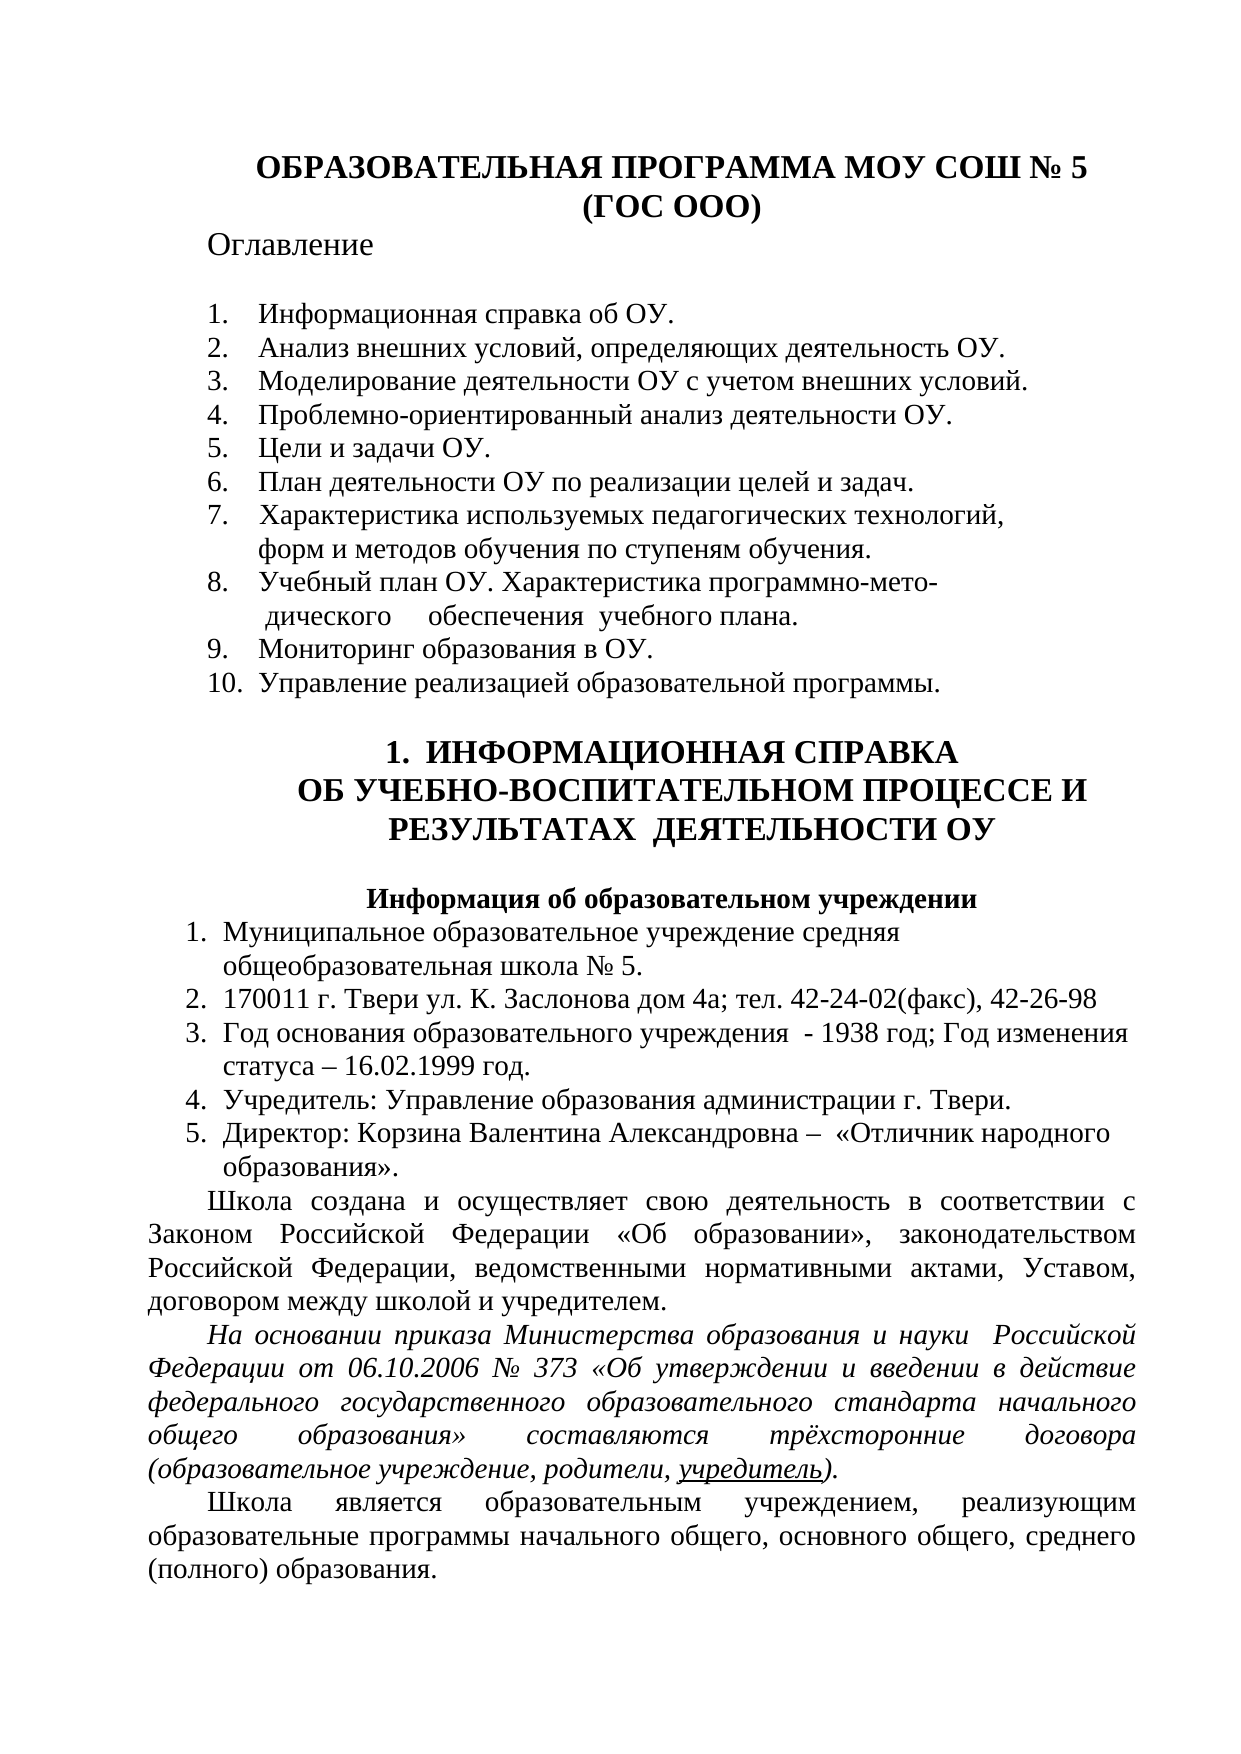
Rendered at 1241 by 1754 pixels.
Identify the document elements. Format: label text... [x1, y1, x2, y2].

text Школа создана и осуществляет свою деятельность в соответствии с Законом Российской Федерации «Об образовании», законодательством Российской Федерации, ведомственными нормативными актами, Уставом, договором между школой и учредителем. [148, 1183, 1137, 1317]
text 5. Цели и задачи ОУ. [148, 430, 1137, 464]
text (ГОС ООО) [148, 186, 1137, 224]
list Год основания образовательного учреждения - 1938 год; Год изменения статуса – 16.02.1999 год. [185, 1015, 1137, 1082]
text 4. Проблемно-ориентированный анализ деятельности ОУ. [148, 397, 1137, 430]
list ИНФОРМАЦИОННАЯ СПРАВКА [207, 732, 1137, 771]
list Характеристика используемых педагогических технологий, [207, 497, 1137, 531]
text Школа является образовательным учреждением, реализующим образовательные программы начального общего, основного общего, среднего (полного) образования. [148, 1484, 1137, 1585]
text 2. Анализ внешних условий, определяющих деятельность ОУ. [148, 330, 1137, 363]
text 3. Моделирование деятельности ОУ с учетом внешних условий. [148, 363, 1137, 397]
list . Твери ул. К. Заслонова дом 4а; тел. 42-24-02(факс), 42-26-98 [185, 981, 1137, 1015]
text дического обеспечения учебного плана. [148, 598, 1137, 632]
text 9. Мониторинг образования в ОУ. [148, 632, 1137, 665]
text форм и методов обучения по ступеням обучения. [207, 531, 1137, 564]
list ОБ УЧЕБНО-ВОСПИТАТЕЛЬНОМ ПРОЦЕССЕ И РЕЗУЛЬТАТАХ ДЕЯТЕЛЬНОСТИ ОУ [247, 771, 1137, 847]
text 10. Управление реализацией образовательной программы. [148, 665, 1137, 699]
text 6. План деятельности ОУ по реализации целей и задач. [148, 464, 1137, 497]
text ОБРАЗОВАТЕЛЬНАЯ ПРОГРАММА МОУ СОШ № 5 [148, 148, 1137, 186]
text 8. Учебный план ОУ. Характеристика программно-мето- [148, 564, 1137, 598]
list Директор: Корзина Валентина Александровна – «Отличник народного образования». [185, 1116, 1137, 1183]
list Учредитель: Управление образования администрации г. Твери. [185, 1082, 1137, 1116]
subtitle Информация об образовательном учреждении [148, 881, 1137, 914]
text 1. Информационная справка об ОУ. [148, 296, 1137, 330]
text На основании приказа Министерства образования и науки Российской Федерации от 06.10.2006 № 373 «Об утверждении и введении в действие федерального государственного образовательного стандарта начального общего образования» составляются трёхсторонние договора (образовательное учреждение, родители, учредитель). [148, 1317, 1137, 1484]
text Оглавление [148, 224, 1137, 263]
list Муниципальное образовательное учреждение средняя общеобразовательная школа № 5. [185, 914, 1137, 981]
